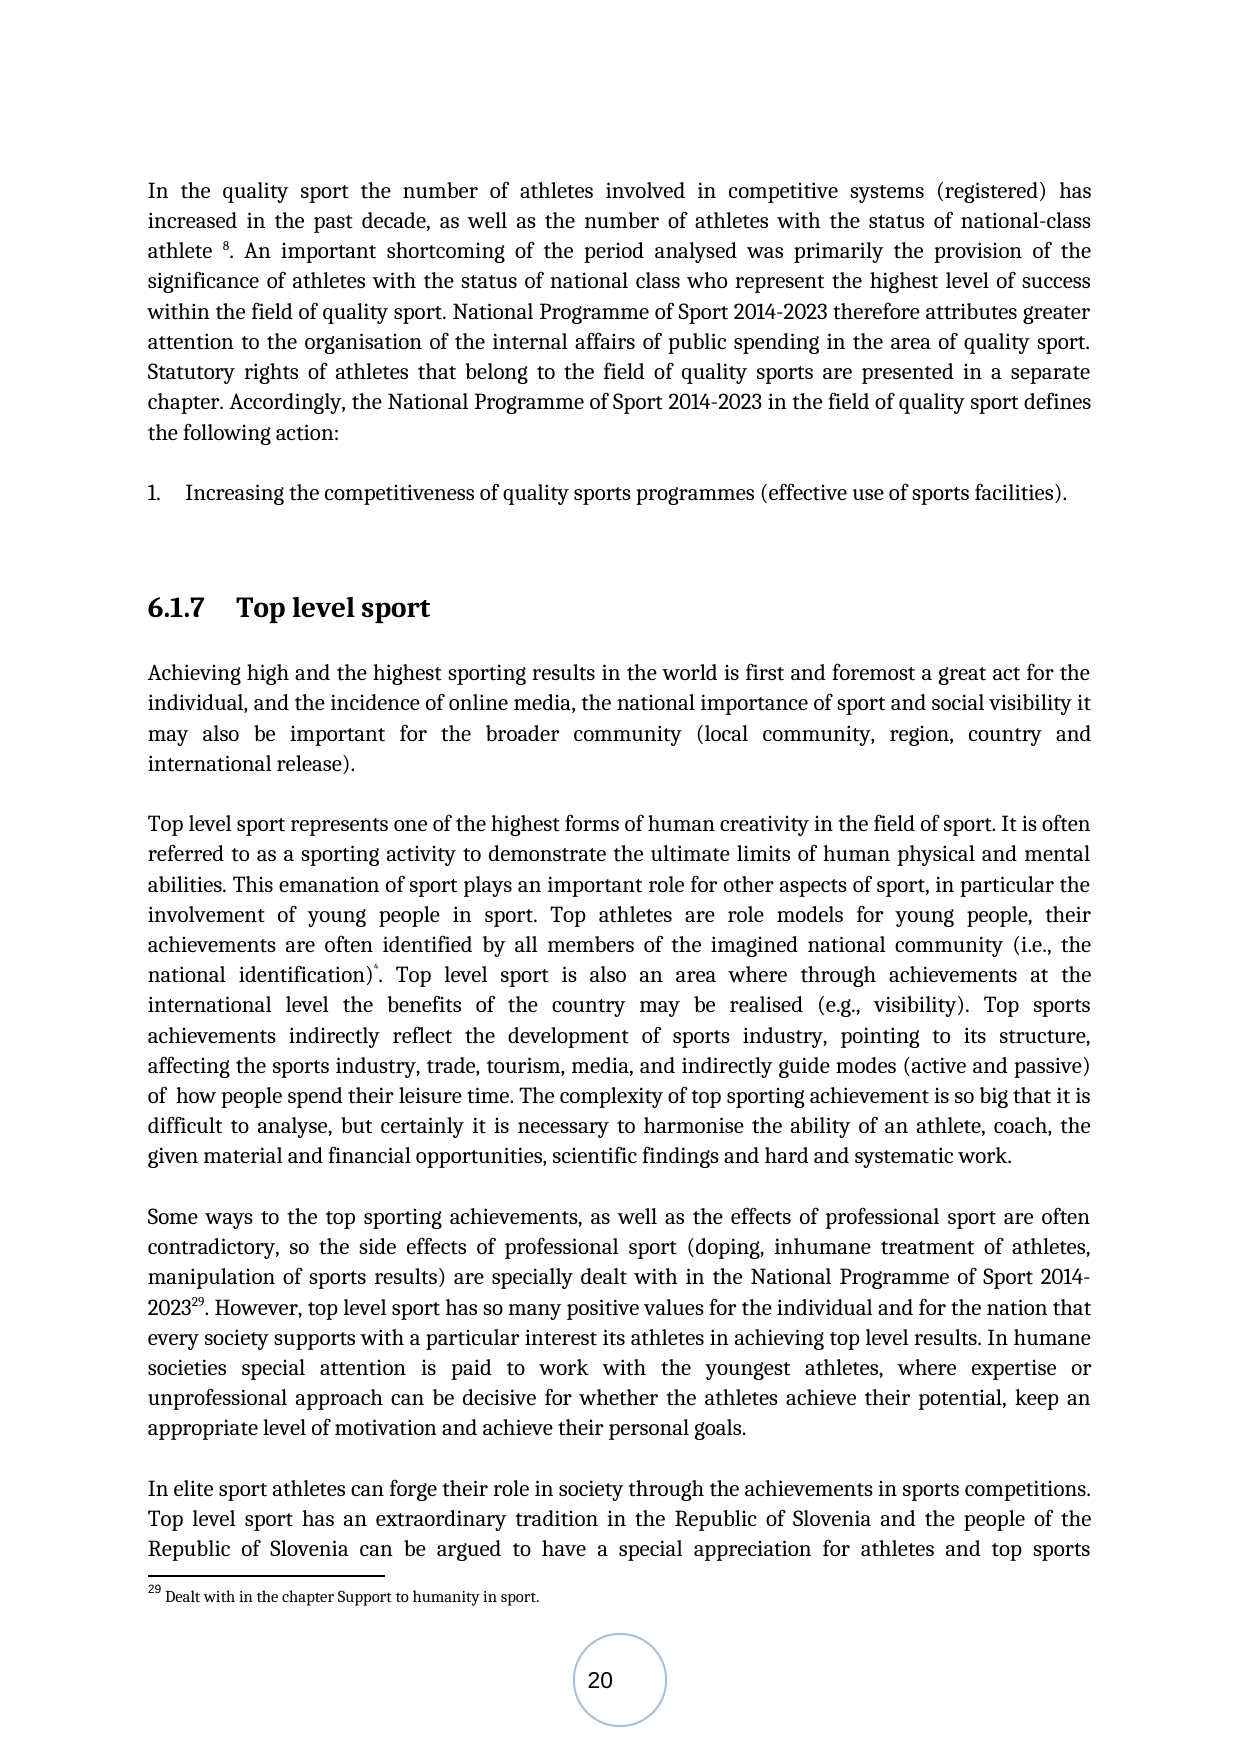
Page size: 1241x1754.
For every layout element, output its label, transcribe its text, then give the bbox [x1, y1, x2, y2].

text Top level sport represents one of the highest forms of human creativity in the field of sport. It is often referred to as a sporting activity to demonstrate the ultimate limits of human physical and mental abilities. This emanation of sport plays an important role for other aspects of sport, in particular the involvement of young people in sport. Top athletes are role models for young people, their achievements are often identified by all members of the imagined national community (i.e., the national identification)⁴. Top level sport is also an area where through achievements at the international level the benefits of the country may be realised (e.g., visibility). Top sports achievements indirectly reflect the development of sports industry, pointing to its structure, affecting the sports industry, trade, tourism, media, and indirectly guide modes (active and passive) of how people spend their leisure time. The complexity of top sporting achievement is so big that it is difficult to analyse, but certainly it is necessary to harmonise the ability of an athlete, coach, the given material and financial opportunities, scientific findings and hard and systematic work. [148, 811, 1093, 1170]
text Some ways to the top sporting achievements, as well as the effects of professional sport are often contradictory, so the side effects of professional sport (doping, inhumane treatment of athletes, manipulation of sports results) are specially dealt with in the National Programme of Sport 2014-2023. However, top level sport has so many positive values for the individual and for the nation that every society supports with a particular interest its athletes in achieving top level results. In humane societies special attention is paid to work with the youngest athletes, where expertise or unprofessional approach can be decisive for whether the athletes achieve their potential, keep an appropriate level of motivation and achieve their personal goals. [148, 1204, 1093, 1442]
text In the quality sport the number of athletes involved in competitive systems (registered) has increased in the past decade, as well as the number of athletes with the status of national-class athlete 8. An important shortcoming of the period analysed was primarily the provision of the significance of athletes with the status of national class who represent the highest level of success within the field of quality sport. National Programme of Sport 2014-2023 therefore attributes greater attention to the organisation of the internal affairs of public spending in the area of quality sport. Statutory rights of athletes that belong to the field of quality sports are presented in a separate chapter. Accordingly, the National Programme of Sport 2014-2023 in the field of quality sport defines the following action: [148, 178, 1093, 446]
list Increasing the competitiveness of quality sports programmes (effective use of sports facilities). [148, 480, 1093, 506]
subtitle 6.1.7 Top level sport [148, 591, 1107, 625]
text Achieving high and the highest sporting results in the world is first and foremost a great act for the individual, and the incidence of online media, the national importance of sport and social visibility it may also be important for the broader community (local community, region, country and international release). [148, 660, 1093, 777]
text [148, 1476, 1093, 1562]
